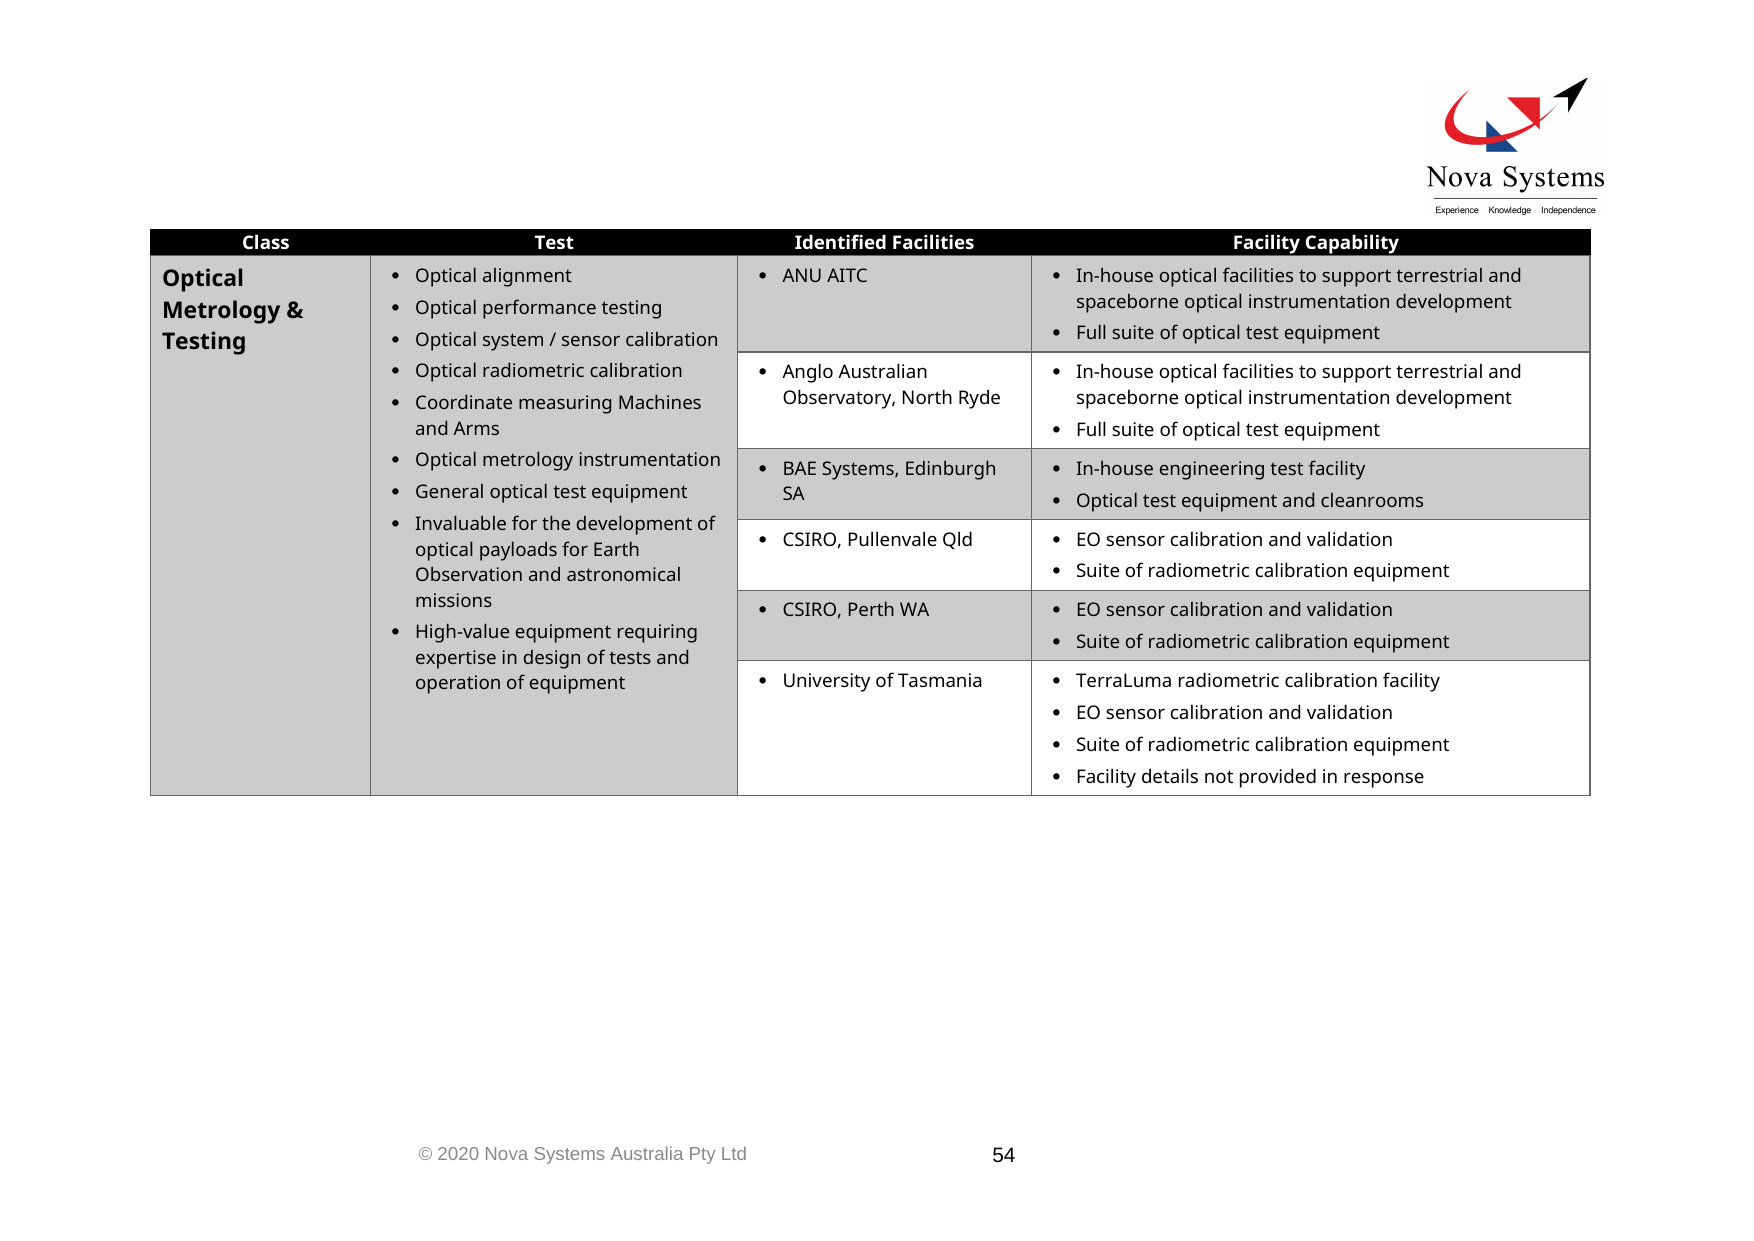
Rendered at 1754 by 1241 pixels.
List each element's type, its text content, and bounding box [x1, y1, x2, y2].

table_header Facility Capability [1032, 230, 1589, 255]
picture [1426, 78, 1604, 216]
table_cell TerraLuma radiometric calibration facility EO sensor calibration and validation Suite of radiometric calibration equipment Facility details not provided in response [1032, 661, 1589, 795]
table_cell ANU AITC [738, 256, 1031, 351]
table_cell In-house optical facilities to support terrestrial and spaceborne optical instrumentation development Full suite of optical test equipment [1032, 353, 1589, 448]
table_cell Anglo Australian Observatory, North Ryde [738, 353, 1031, 448]
table_cell University of Tasmania [738, 661, 1031, 795]
table_cell Optical alignment Optical performance testing Optical system / sensor calibration Optical radiometric calibration Coordinate measuring Machines and Arms Optical metrology instrumentation General optical test equipment Invaluable for the development of optical payloads for Earth Observation and astronomical missions High-value equipment requiring expertise in design of tests and operation of equipment [371, 256, 737, 795]
table_cell EO sensor calibration and validation Suite of radiometric calibration equipment [1032, 520, 1589, 589]
table_header Identified Facilities [738, 230, 1031, 255]
table_cell Optical Metrology & Testing [151, 256, 370, 795]
table_cell BAE Systems, Edinburgh SA [738, 449, 1031, 519]
table_header Class [151, 230, 370, 255]
table_cell CSIRO, Perth WA [738, 591, 1031, 660]
table_cell CSIRO, Pullenvale Qld [738, 520, 1031, 589]
table_cell In-house optical facilities to support terrestrial and spaceborne optical instrumentation development Full suite of optical test equipment [1032, 256, 1589, 351]
table_header Test [371, 230, 737, 255]
table_cell EO sensor calibration and validation Suite of radiometric calibration equipment [1032, 591, 1589, 660]
table_cell In-house engineering test facility Optical test equipment and cleanrooms [1032, 449, 1589, 519]
